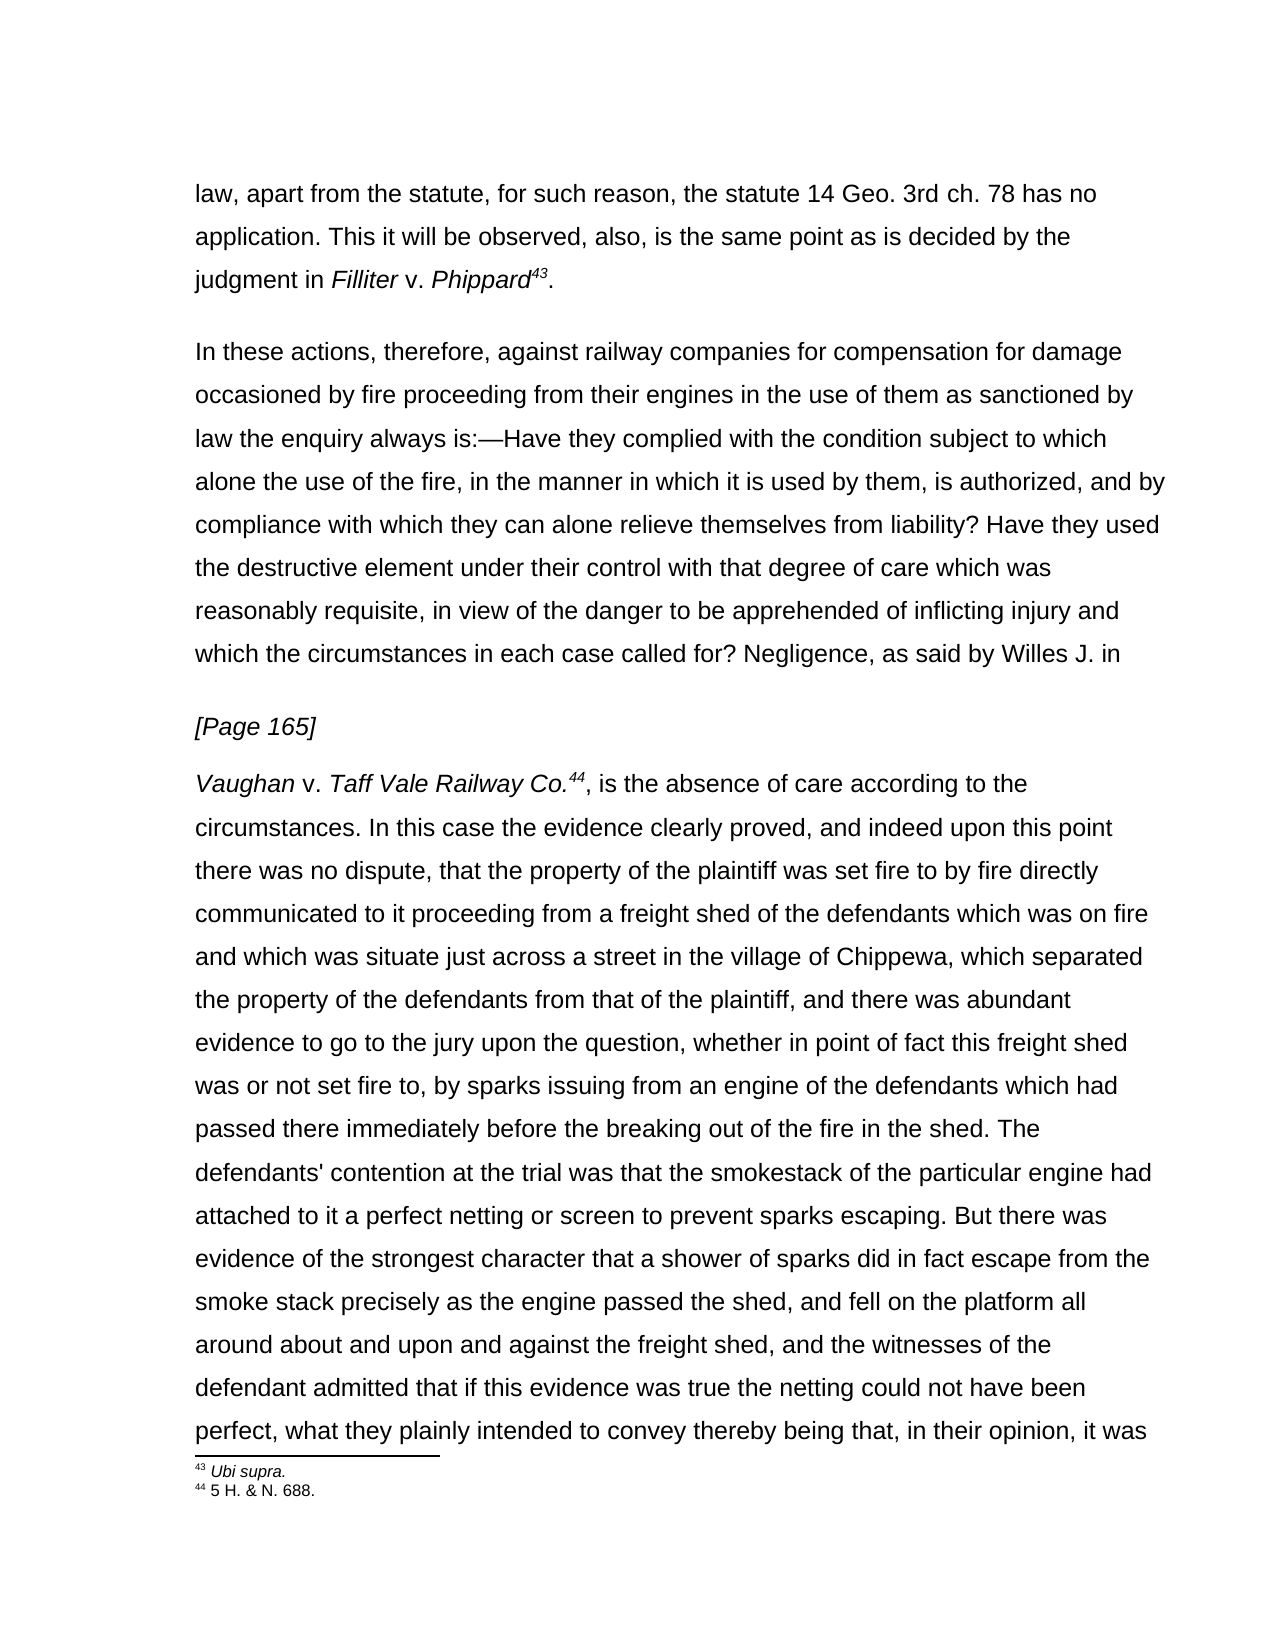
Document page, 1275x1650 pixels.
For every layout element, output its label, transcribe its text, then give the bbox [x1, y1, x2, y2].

text In these actions, therefore, against railway companies for compensation for damage occasioned by fire proceeding from their engines in the use of them as sanctioned by law the enquiry always is:—Have they complied with the condition subject to which alone the use of the fire, in the manner in which it is used by them, is authorized, and by compliance with which they can alone relieve themselves from liability? Have they used the destructive element under their control with that degree of care which was reasonably requisite, in view of the danger to be apprehended of inflicting injury and which the circumstances in each case called for? Negligence, as said by Willes J. in [195, 337, 1170, 668]
text [Page 165] [195, 711, 1170, 740]
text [195, 179, 1170, 294]
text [195, 769, 1170, 1445]
